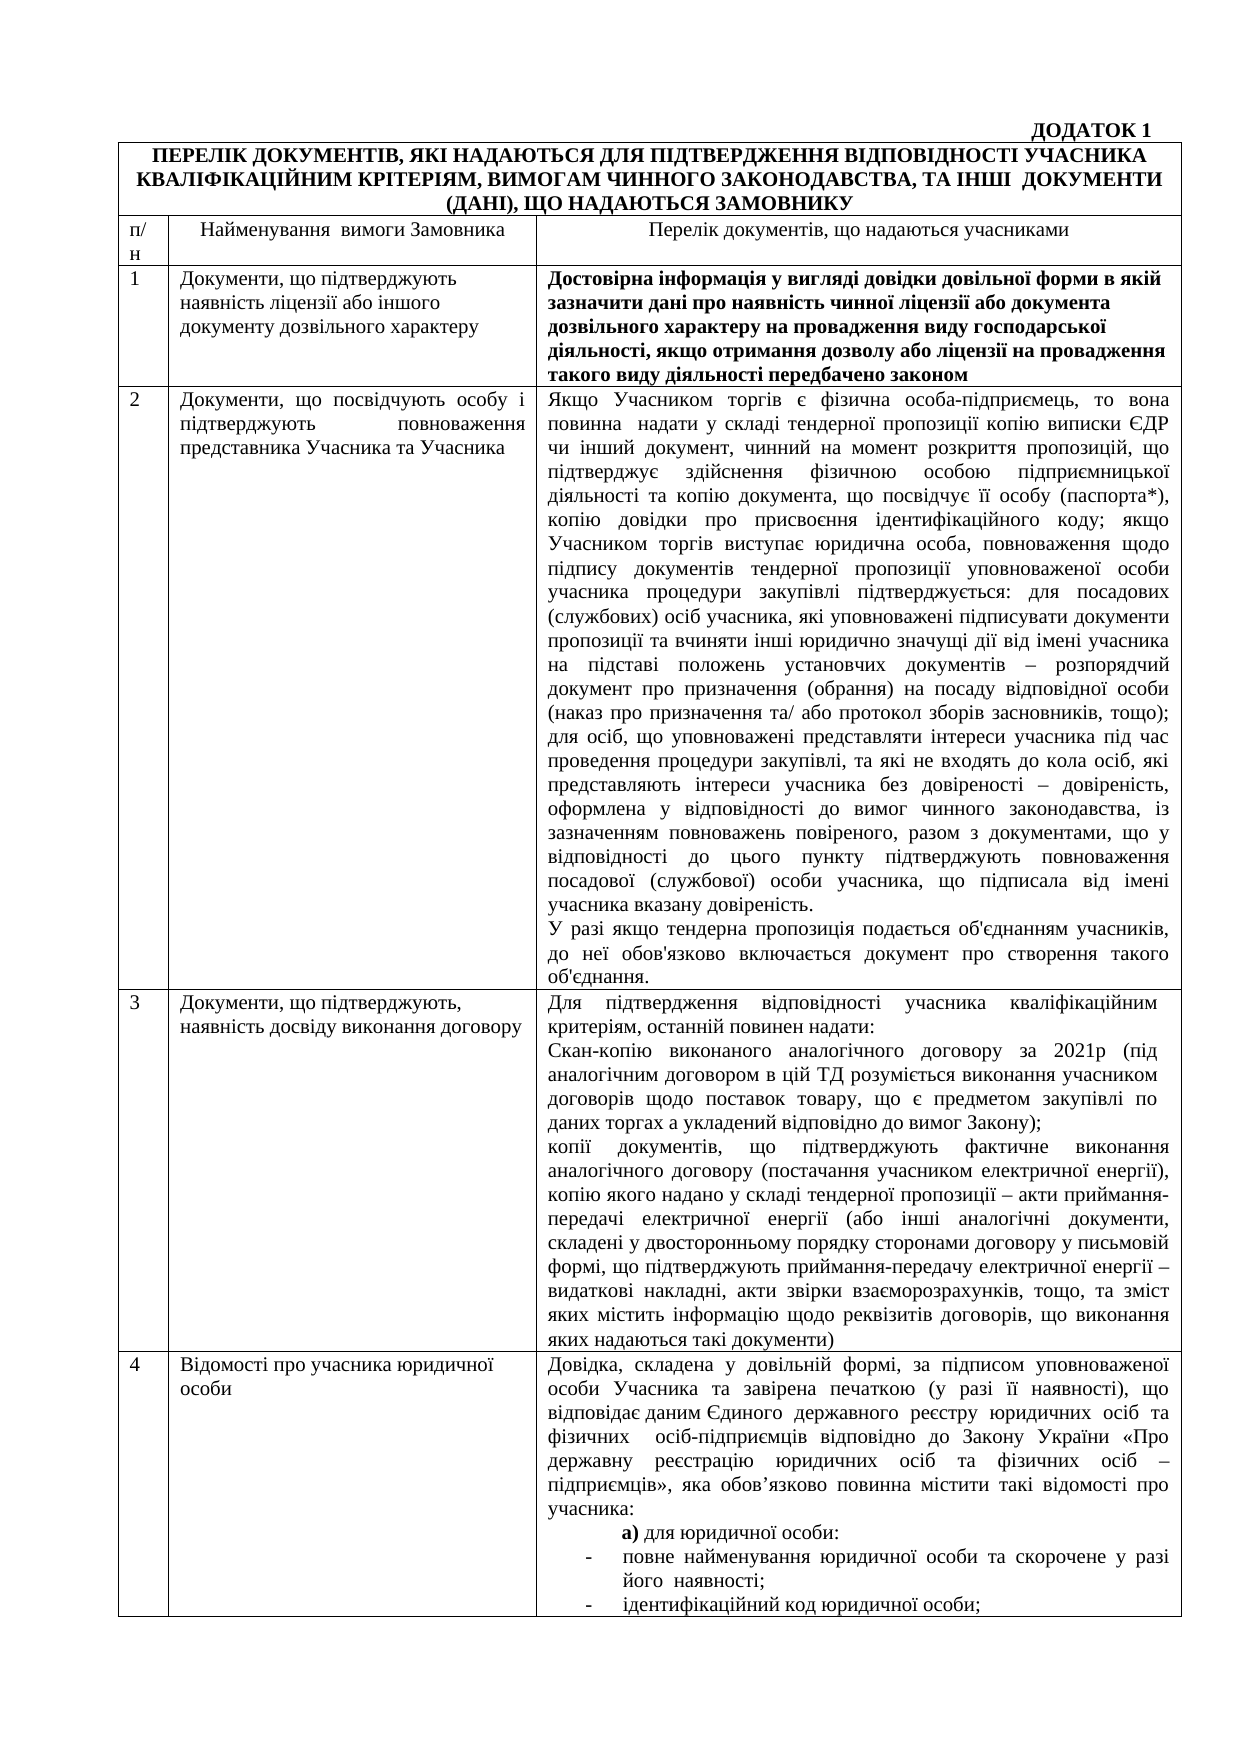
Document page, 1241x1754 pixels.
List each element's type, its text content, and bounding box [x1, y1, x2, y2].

table_cell Документи, що підтверджують, наявність досвіду виконання договору [169, 990, 536, 1351]
text ДОДАТОК 1 [177, 118, 1152, 142]
table_cell Перелік документів, що надаються учасниками [537, 216, 1181, 264]
table_cell Достовірна інформація у вигляді довідки довільної форми в якій зазначити дані про наявність чинної ліцензії або документа дозвільного характеру на провадження виду господарської діяльності, якщо отримання дозволу або ліцензії на провадження такого виду діяльності передбачено законом [537, 266, 1181, 386]
table_cell Якщо Учасником торгів є фізична особа-підприємець, то вона повинна надати у складі тендерної пропозиції копію виписки ЄДР чи інший документ, чинний на момент розкриття пропозицій, що підтверджує здійснення фізичною особою підприємницької діяльності та копію документа, що посвідчує її особу (паспорта*), копію довідки про присвоєння ідентифікаційного коду; якщо Учасником торгів виступає юридична особа, повноваження щодо підпису документів тендерної пропозиції уповноваженої особи учасника процедури закупівлі підтверджується: для посадових (службових) осіб учасника, які уповноважені підписувати документи пропозиції та вчиняти інші юридично значущі дії від імені учасника на підставі положень установчих документів – розпорядчий документ про призначення (обрання) на посаду відповідної особи (наказ про призначення та/ або протокол зборів засновників, тощо); для осіб, що уповноважені представляти інтереси учасника під час проведення процедури закупівлі, та які не входять до кола осіб, які представляють інтереси учасника без довіреності – довіреність, оформлена у відповідності до вимог чинного законодавства, із зазначенням повноважень повіреного, разом з документами, що у відповідності до цього пункту підтверджують повноваження посадової (службової) особи учасника, що підписала від імені учасника вказану довіреність. У разі якщо тендерна пропозиція подається об'єднанням учасників, до неї обов'язково включається документ про створення такого об'єднання. [537, 387, 1181, 988]
table_cell 1 [119, 266, 168, 386]
table_cell Для підтвердження відповідності учасника кваліфікаційним критеріям, останній повинен надати: Скан-копію виконаного аналогічного договору за 2021р (під аналогічним договором в цій ТД розуміється виконання учасником договорів щодо поставок товару, що є предметом закупівлі по даних торгах а укладений відповідно до вимог Закону); копії документів, що підтверджують фактичне виконання аналогічного договору (постачання учасником електричної енергії), копію якого надано у складі тендерної пропозиції – акти приймання-передачі електричної енергії (або інші аналогічні документи, складені у двосторонньому порядку сторонами договору у письмовій формі, що підтверджують приймання-передачу електричної енергії – видаткові накладні, акти звірки взаєморозрахунків, тощо, та зміст яких містить інформацію щодо реквізитів договорів, що виконання яких надаються такі документи) [537, 990, 1181, 1351]
table_header ПЕРЕЛІК ДОКУМЕНТІВ, ЯКІ НАДАЮТЬСЯ ДЛЯ ПІДТВЕРДЖЕННЯ ВІДПОВІДНОСТІ УЧАСНИКА КВАЛІФІКАЦІЙНИМ КРІТЕРІЯМ, ВИМОГАМ ЧИННОГО ЗАКОНОДАВСТВА, ТА ІНШІ ДОКУМЕНТИ (ДАНІ), ЩО НАДАЮТЬСЯ ЗАМОВНИКУ [119, 143, 1181, 215]
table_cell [537, 1352, 1181, 1616]
table_cell Найменування вимоги Замовника [169, 216, 536, 264]
table_cell 4 [119, 1352, 168, 1616]
table_cell 2 [119, 387, 168, 988]
table_cell Документи, що підтверджують наявність ліцензії або іншого документу дозвільного характеру [169, 266, 536, 386]
table_cell Документи, що посвідчують особу і підтверджують повноваження представника Учасника та Учасника [169, 387, 536, 988]
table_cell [169, 1352, 536, 1616]
table_cell п/н [119, 216, 168, 264]
table_cell 3 [119, 990, 168, 1351]
